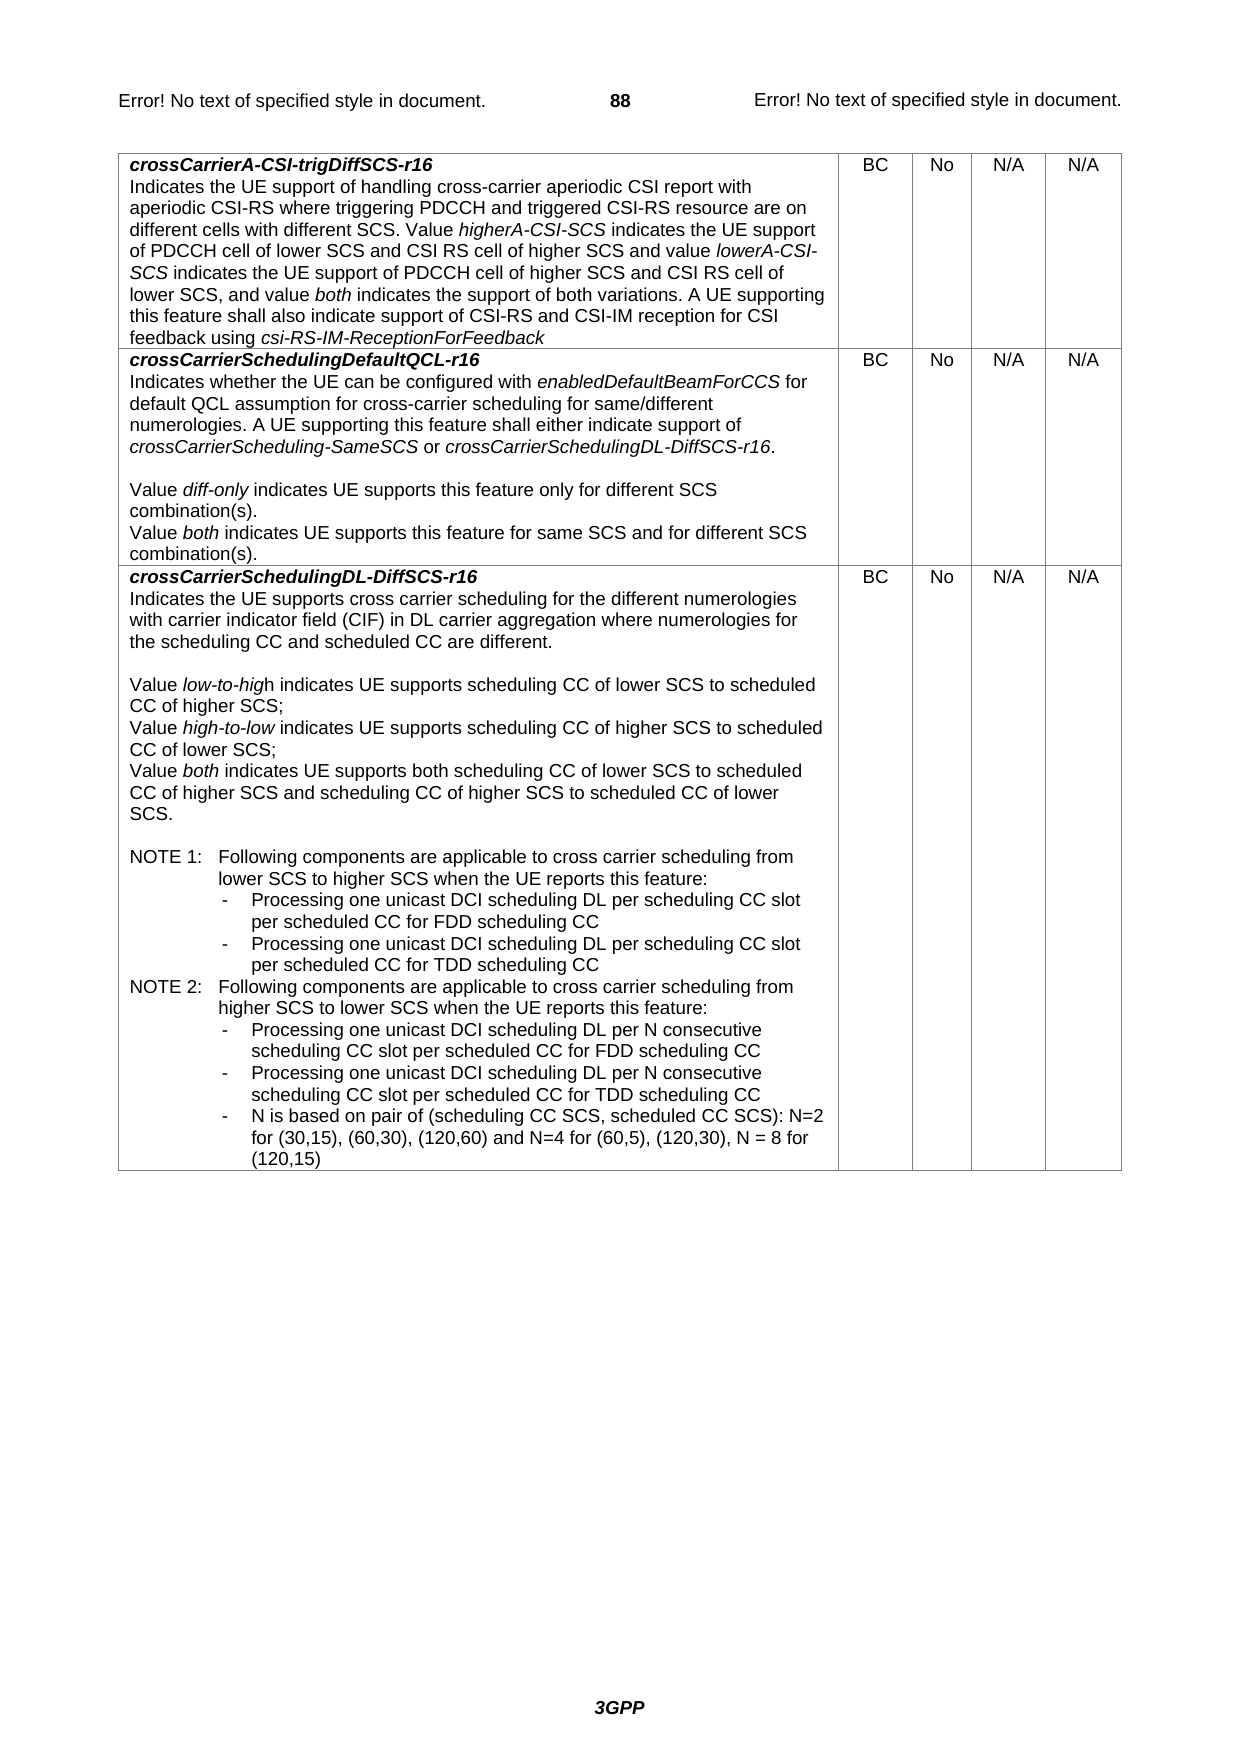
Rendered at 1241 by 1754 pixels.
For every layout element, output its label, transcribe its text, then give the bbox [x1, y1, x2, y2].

table_cell BC [839, 566, 912, 1169]
table_cell BC [839, 154, 912, 348]
table_cell No [913, 349, 971, 565]
table_cell N/A [1046, 349, 1121, 565]
table_cell BC [839, 349, 912, 565]
table_cell crossCarrierSchedulingDefaultQCL-r16 Indicates whether the UE can be configured with enabledDefaultBeamForCCS for default QCL assumption for cross-carrier scheduling for same/different numerologies. A UE supporting this feature shall either indicate support of crossCarrierScheduling-SameSCS or crossCarrierSchedulingDL-DiffSCS-r16. Value diff-only indicates UE supports this feature only for different SCS combination(s). Value both indicates UE supports this feature for same SCS and for different SCS combination(s). [119, 349, 838, 565]
table_cell No [913, 154, 971, 348]
table_cell crossCarrierA-CSI-trigDiffSCS-r16 Indicates the UE support of handling cross-carrier aperiodic CSI report with aperiodic CSI-RS where triggering PDCCH and triggered CSI-RS resource are on different cells with different SCS. Value higherA-CSI-SCS indicates the UE support of PDCCH cell of lower SCS and CSI RS cell of higher SCS and value lowerA-CSI-SCS indicates the UE support of PDCCH cell of higher SCS and CSI RS cell of lower SCS, and value both indicates the support of both variations. A UE supporting this feature shall also indicate support of CSI-RS and CSI-IM reception for CSI feedback using csi-RS-IM-ReceptionForFeedback [119, 154, 838, 348]
table_cell N/A [1046, 154, 1121, 348]
table_cell N/A [972, 154, 1045, 348]
table_cell N/A [972, 566, 1045, 1169]
table_cell No [913, 566, 971, 1169]
table_cell N/A [972, 349, 1045, 565]
table_cell crossCarrierSchedulingDL-DiffSCS-r16 Indicates the UE supports cross carrier scheduling for the different numerologies with carrier indicator field (CIF) in DL carrier aggregation where numerologies for the scheduling CC and scheduled CC are different. Value low-to-high indicates UE supports scheduling CC of lower SCS to scheduled CC of higher SCS; Value high-to-low indicates UE supports scheduling CC of higher SCS to scheduled CC of lower SCS; Value both indicates UE supports both scheduling CC of lower SCS to scheduled CC of higher SCS and scheduling CC of higher SCS to scheduled CC of lower SCS. NOTE 1: Following components are applicable to cross carrier scheduling from lower SCS to higher SCS when the UE reports this feature: - Processing one unicast DCI scheduling DL per scheduling CC slot per scheduled CC for FDD scheduling CC - Processing one unicast DCI scheduling DL per scheduling CC slot per scheduled CC for TDD scheduling CC NOTE 2: Following components are applicable to cross carrier scheduling from higher SCS to lower SCS when the UE reports this feature: - Processing one unicast DCI scheduling DL per N consecutive scheduling CC slot per scheduled CC for FDD scheduling CC - Processing one unicast DCI scheduling DL per N consecutive scheduling CC slot per scheduled CC for TDD scheduling CC - N is based on pair of (scheduling CC SCS, scheduled CC SCS): N=2 for (30,15), (60,30), (120,60) and N=4 for (60,5), (120,30), N = 8 for (120,15) [119, 566, 838, 1169]
table_cell N/A [1046, 566, 1121, 1169]
